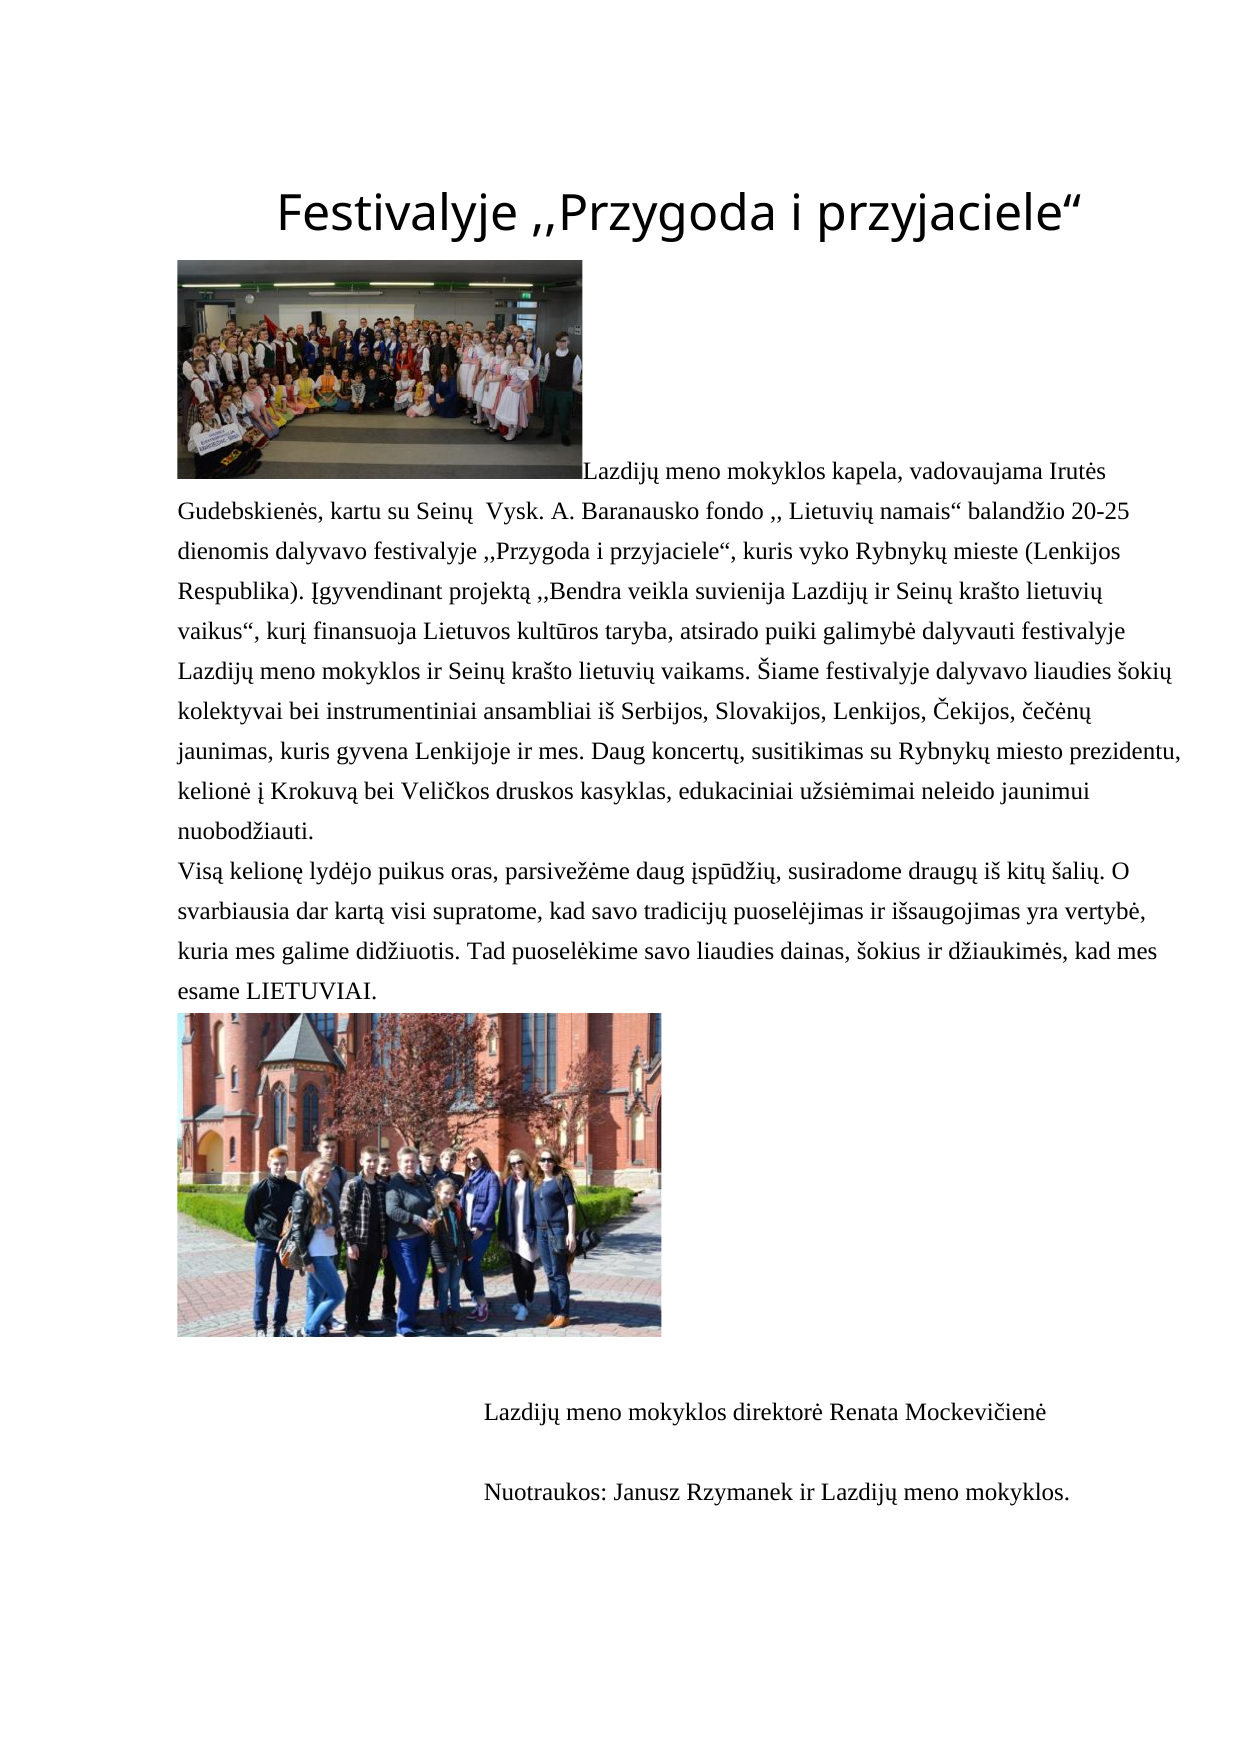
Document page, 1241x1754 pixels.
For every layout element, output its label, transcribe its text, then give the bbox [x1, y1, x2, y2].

picture [177, 1013, 662, 1337]
picture [177, 260, 583, 479]
text Festivalyje ,,Przygoda i przyjaciele“ [177, 177, 1181, 245]
text Lazdijų meno mokyklos kapela, vadovaujama Irutės Gudebskienės, kartu su Seinų Vysk. A. Baranausko fondo ,, Lietuvių namais“ balandžio 20-25 dienomis dalyvavo festivalyje ,,Przygoda i przyjaciele“, kuris vyko Rybnykų mieste (Lenkijos Respublika). Įgyvendinant projektą ,,Bendra veikla suvienija Lazdijų ir Seinų krašto lietuvių vaikus“, kurį finansuoja Lietuvos kultūros taryba, atsirado puiki galimybė dalyvauti festivalyje Lazdijų meno mokyklos ir Seinų krašto lietuvių vaikams. Šiame festivalyje dalyvavo liaudies šokių kolektyvai bei instrumentiniai ansambliai iš Serbijos, Slovakijos, Lenkijos, Čekijos, čečėnų jaunimas, kuris gyvena Lenkijoje ir mes. Daug koncertų, susitikimas su Rybnykų miesto prezidentu, kelionė į Krokuvą bei Veličkos druskos kasyklas, edukaciniai užsiėmimai neleido jaunimui nuobodžiauti. Visą kelionę lydėjo puikus oras, parsivežėme daug įspūdžių, susiradome draugų iš kitų šalių. O svarbiausia dar kartą visi supratome, kad savo tradicijų puoselėjimas ir išsaugojimas yra vertybė, kuria mes galime didžiuotis. Tad puoselėkime savo liaudies dainas, šokius ir džiaukimės, kad mes esame LIETUVIAI. [177, 260, 1181, 1004]
text Lazdijų meno mokyklos direktorė Renata Mockevičienė Nuotraukos: Janusz Rzymanek ir Lazdijų meno mokyklos. [177, 1346, 1181, 1506]
